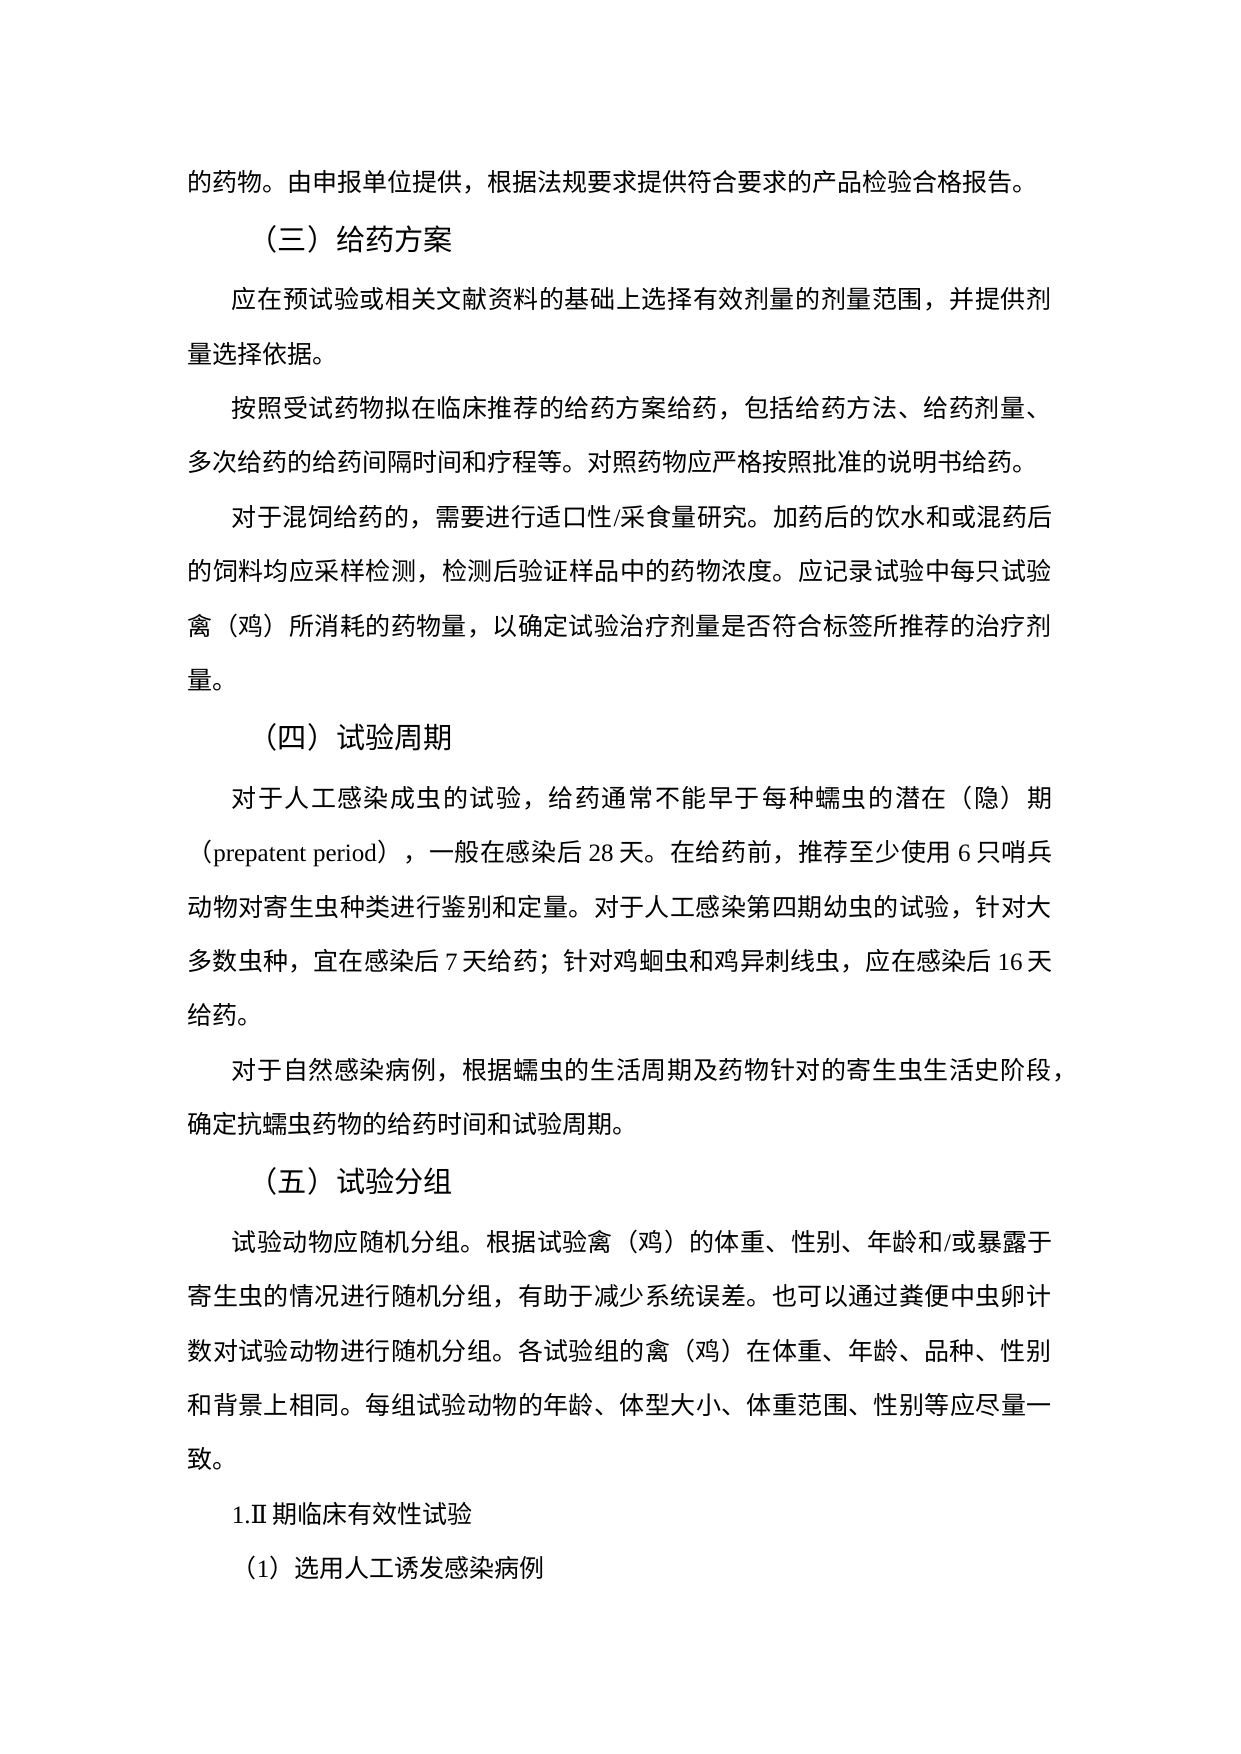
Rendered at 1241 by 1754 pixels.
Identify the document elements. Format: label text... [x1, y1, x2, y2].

text 应在预试验或相关文献资料的基础上选择有效剂量的剂量范围，并提供剂量选择依据。 [187, 280, 1053, 370]
subtitle （四）试验周期 [187, 715, 1053, 757]
text 对于自然感染病例，根据蠕虫的生活周期及药物针对的寄生虫生活史阶段，确定抗蠕虫药物的给药时间和试验周期。 [187, 1050, 1053, 1141]
text （1）选用人工诱发感染病例 [187, 1548, 1053, 1585]
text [187, 162, 1053, 198]
text 对于混饲给药的，需要进行适口性/采食量研究。加药后的饮水和或混药后的饲料均应采样检测，检测后验证样品中的药物浓度。应记录试验中每只试验禽（鸡）所消耗的药物量，以确定试验治疗剂量是否符合标签所推荐的治疗剂量。 [187, 497, 1053, 697]
subtitle （三）给药方案 [187, 216, 1053, 259]
subtitle （五）试验分组 [187, 1159, 1053, 1201]
text 试验动物应随机分组。根据试验禽（鸡）的体重、性别、年龄和/或暴露于寄生虫的情况进行随机分组，有助于减少系统误差。也可以通过粪便中虫卵计数对试验动物进行随机分组。各试验组的禽（鸡）在体重、年龄、品种、性别和背景上相同。每组试验动物的年龄、体型大小、体重范围、性别等应尽量一致。 [187, 1222, 1053, 1476]
text 对于人工感染成虫的试验，给药通常不能早于每种蠕虫的潜在（隐）期（prepatent period），一般在感染后28天。在给药前，推荐至少使用6只哨兵动物对寄生虫种类进行鉴别和定量。对于人工感染第四期幼虫的试验，针对大多数虫种，宜在感染后7天给药；针对鸡蛔虫和鸡异刺线虫，应在感染后16天给药。 [187, 778, 1053, 1032]
text 1.Ⅱ期临床有效性试验 [187, 1494, 1053, 1530]
text 按照受试药物拟在临床推荐的给药方案给药，包括给药方法、给药剂量、多次给药的给药间隔时间和疗程等。对照药物应严格按照批准的说明书给药。 [187, 388, 1053, 479]
